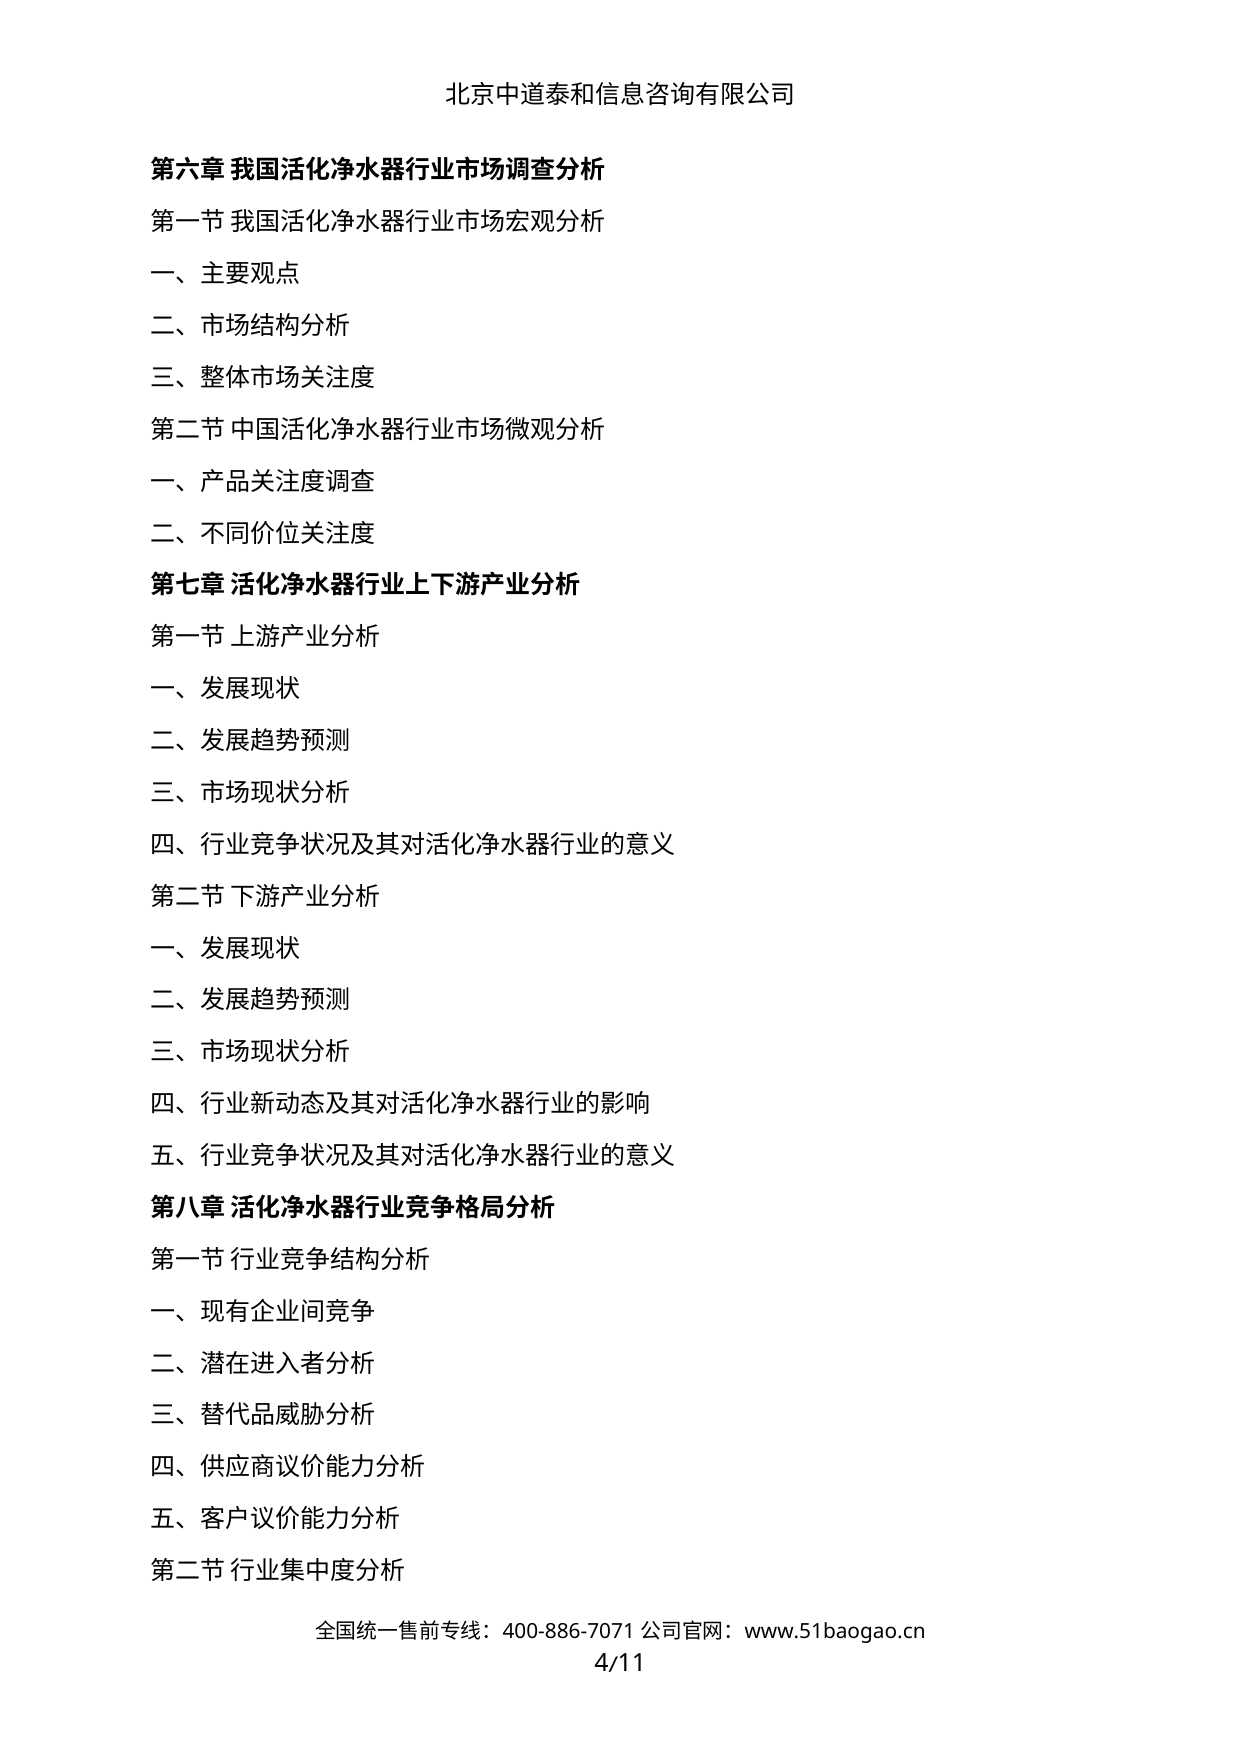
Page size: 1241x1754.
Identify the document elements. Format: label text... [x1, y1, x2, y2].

text 第七章 活化净水器行业上下游产业分析 [150, 565, 1090, 601]
text 三、替代品威胁分析 [150, 1395, 1090, 1431]
text 三、整体市场关注度 [150, 357, 1090, 394]
text 三、市场现状分析 [150, 772, 1090, 809]
text 第二节 行业集中度分析 [150, 1551, 1090, 1587]
text 四、行业竞争状况及其对活化净水器行业的意义 [150, 824, 1090, 861]
text 五、行业竞争状况及其对活化净水器行业的意义 [150, 1136, 1090, 1172]
text 一、现有企业间竞争 [150, 1291, 1090, 1327]
text 第二节 中国活化净水器行业市场微观分析 [150, 409, 1090, 446]
text 二、发展趋势预测 [150, 980, 1090, 1016]
text 二、市场结构分析 [150, 306, 1090, 342]
text 三、市场现状分析 [150, 1032, 1090, 1068]
text 二、潜在进入者分析 [150, 1343, 1090, 1379]
text 一、发展现状 [150, 928, 1090, 964]
text 第六章 我国活化净水器行业市场调查分析 [150, 150, 1090, 186]
text 四、行业新动态及其对活化净水器行业的影响 [150, 1084, 1090, 1120]
text 一、产品关注度调查 [150, 461, 1090, 497]
text 一、发展现状 [150, 669, 1090, 705]
text 二、发展趋势预测 [150, 721, 1090, 757]
text 第八章 活化净水器行业竞争格局分析 [150, 1187, 1090, 1224]
text 第一节 上游产业分析 [150, 617, 1090, 653]
text 五、客户议价能力分析 [150, 1499, 1090, 1535]
text 第二节 下游产业分析 [150, 876, 1090, 912]
text 一、主要观点 [150, 254, 1090, 290]
text 第一节 行业竞争结构分析 [150, 1239, 1090, 1276]
text 二、不同价位关注度 [150, 513, 1090, 549]
text 第一节 我国活化净水器行业市场宏观分析 [150, 202, 1090, 238]
text 四、供应商议价能力分析 [150, 1447, 1090, 1483]
